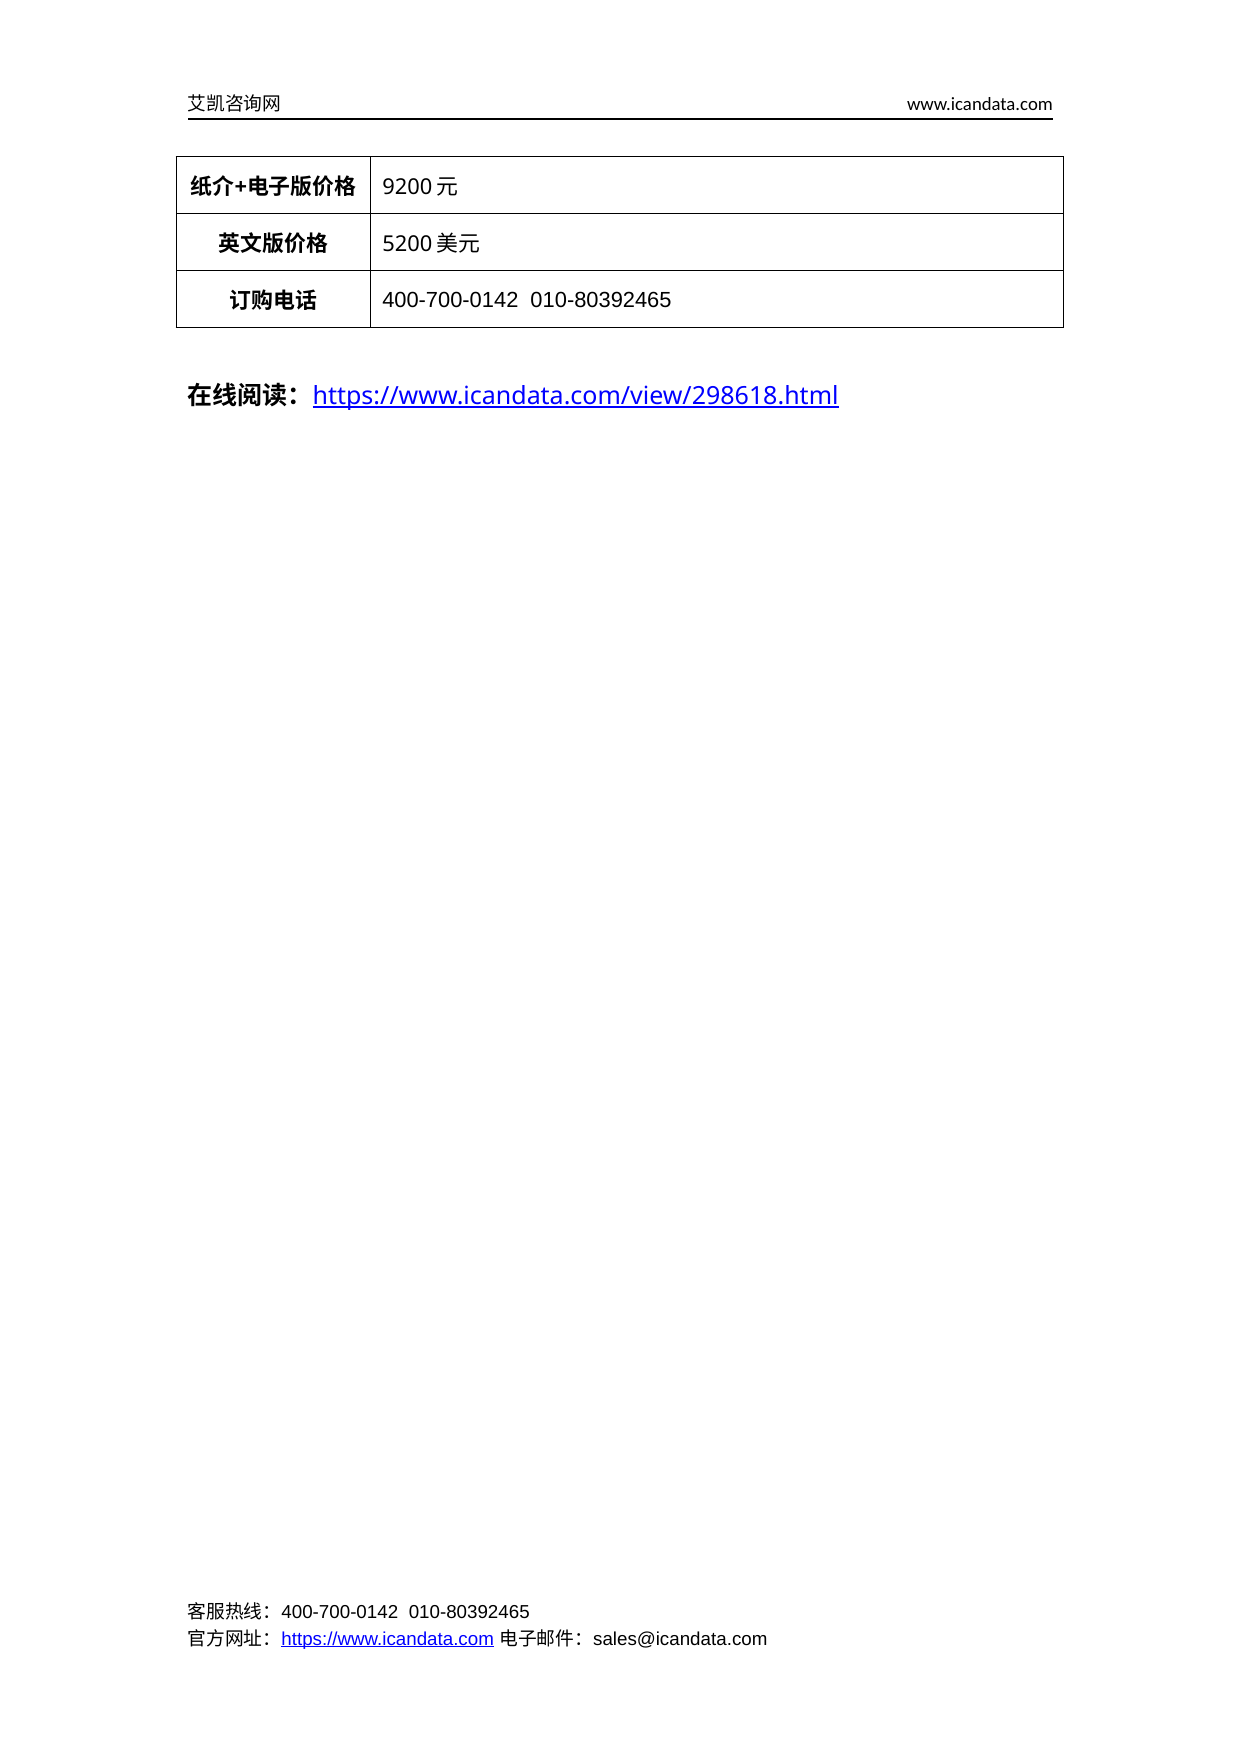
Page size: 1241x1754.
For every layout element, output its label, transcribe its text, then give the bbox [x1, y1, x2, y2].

table_cell 纸介+电子版价格 [177, 157, 370, 213]
table_cell 英文版价格 [177, 214, 370, 270]
table_cell 9200元 [371, 157, 1063, 213]
table_cell 订购电话 [177, 271, 370, 327]
table_cell 5200美元 [371, 214, 1063, 270]
text 在线阅读：https://www.icandata.com/view/298618.html [187, 361, 1053, 426]
table_cell 400-700-0142 010-80392465 [371, 271, 1063, 327]
